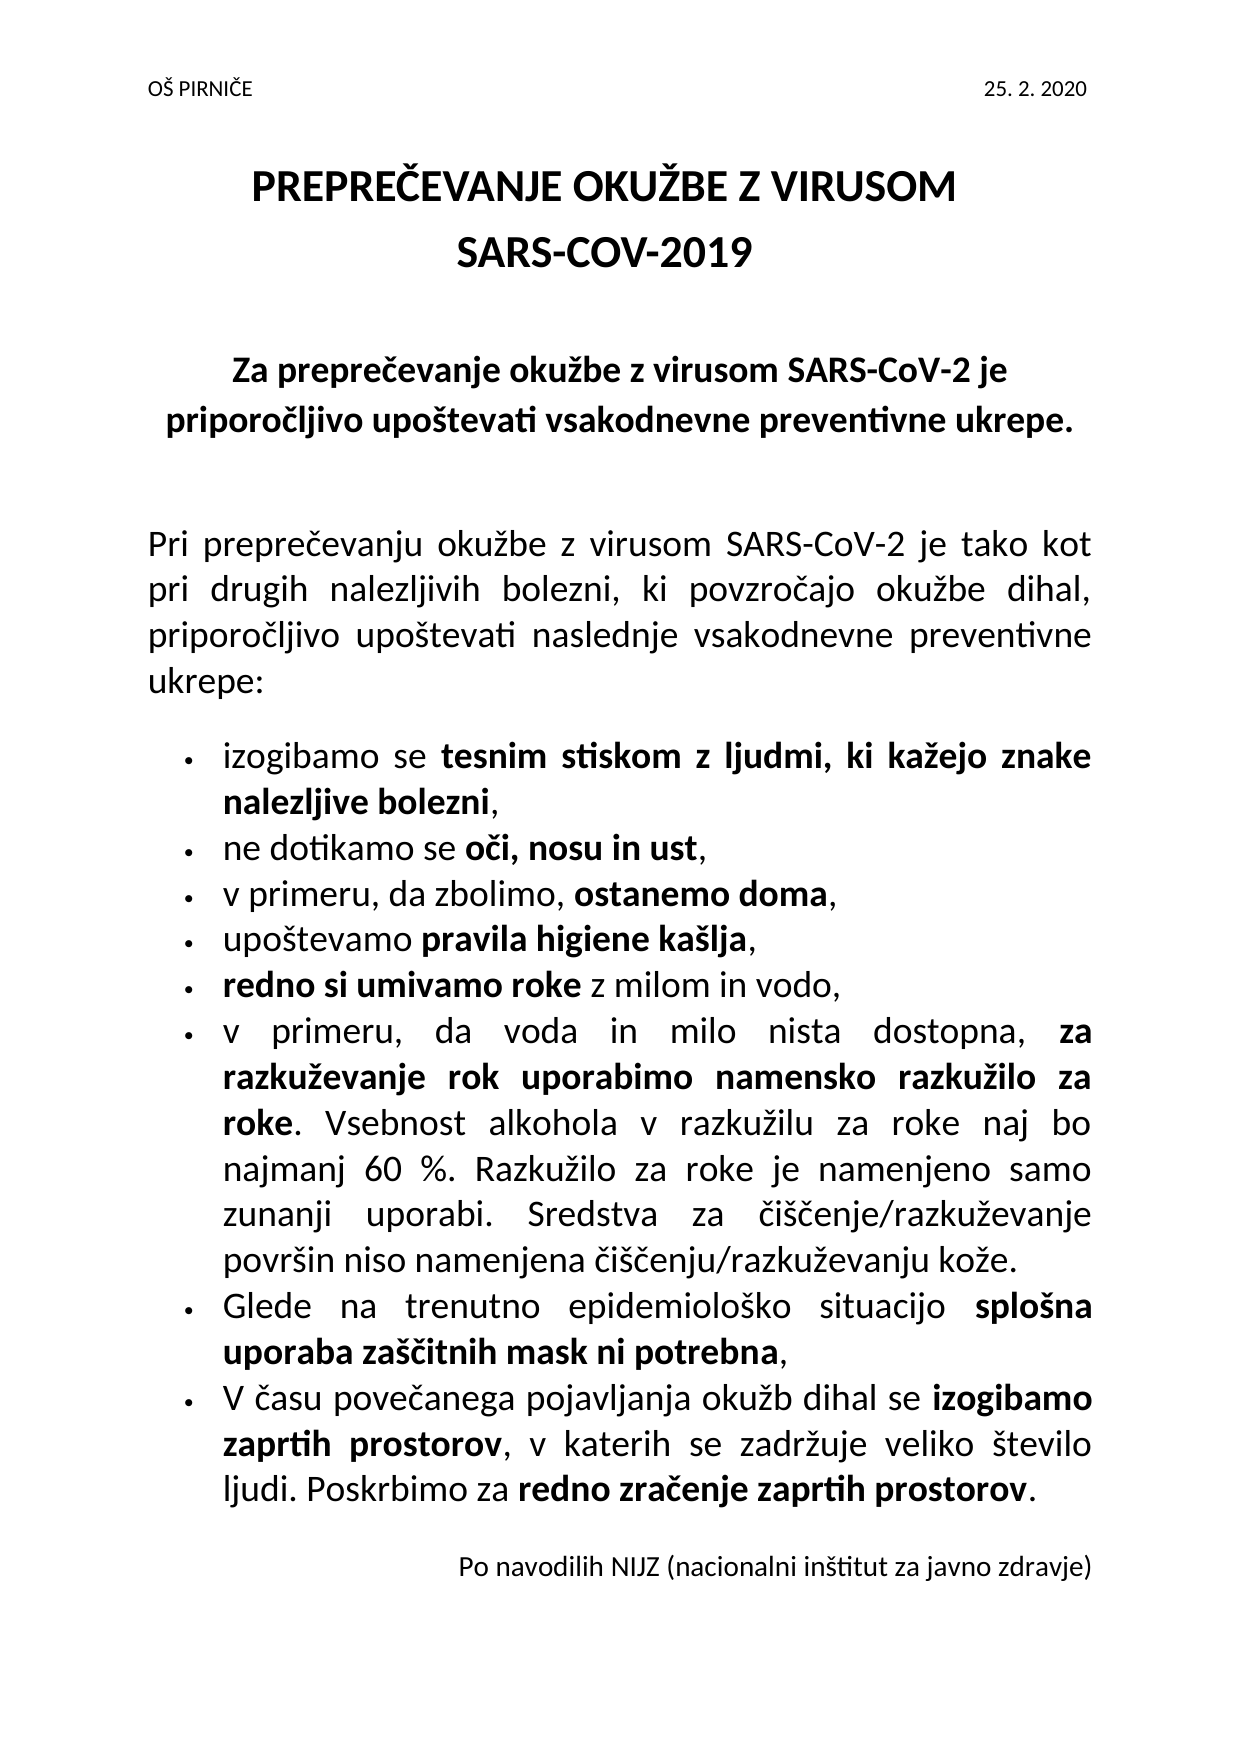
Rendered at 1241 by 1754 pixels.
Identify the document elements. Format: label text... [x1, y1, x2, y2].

list izogibamo se tesnim stiskom z ljudmi, ki kažejo znake nalezljive bolezni, [185, 732, 1093, 824]
list v primeru, da voda in milo nista dostopna, za razkuževanje rok uporabimo namensko razkužilo za roke. Vsebnost alkohola v razkužilu za roke naj bo najmanj 60 %. Razkužilo za roke je namenjeno samo zunanji uporabi. Sredstva za čiščenje/razkuževanje površin niso namenjena čiščenju/razkuževanju kože. [185, 1007, 1093, 1282]
text Za preprečevanje okužbe z virusom SARS-CoV-2 je priporočljivo upoštevati vsakodnevne preventivne ukrepe. [148, 341, 1093, 441]
list v primeru, da zbolimo, ostanemo doma, [185, 869, 1093, 915]
list ne dotikamo se oči, nosu in ust, [185, 824, 1093, 869]
list upoštevamo pravila higiene kašlja, [185, 915, 1093, 961]
list Glede na trenutno epidemiološko situacijo splošna uporaba zaščitnih mask ni potrebna, [185, 1282, 1093, 1374]
text Po navodilih NIJZ (nacionalni inštitut za javno zdravje) [148, 1540, 1093, 1586]
text PREPREČEVANJE OKUŽBE Z VIRUSOM [148, 148, 1061, 213]
list redno si umivamo roke z milom in vodo, [185, 961, 1093, 1007]
list V času povečanega pojavljanja okužb dihal se izogibamo zaprtih prostorov, v katerih se zadržuje veliko število ljudi. Poskrbimo za redno zračenje zaprtih prostorov. [185, 1374, 1093, 1511]
text SARS-COV-2019 [148, 213, 1061, 279]
text Pri preprečevanju okužbe z virusom SARS-CoV-2 je tako kot pri drugih nalezljivih bolezni, ki povzročajo okužbe dihal, priporočljivo upoštevati naslednje vsakodnevne preventivne ukrepe: [148, 519, 1093, 703]
